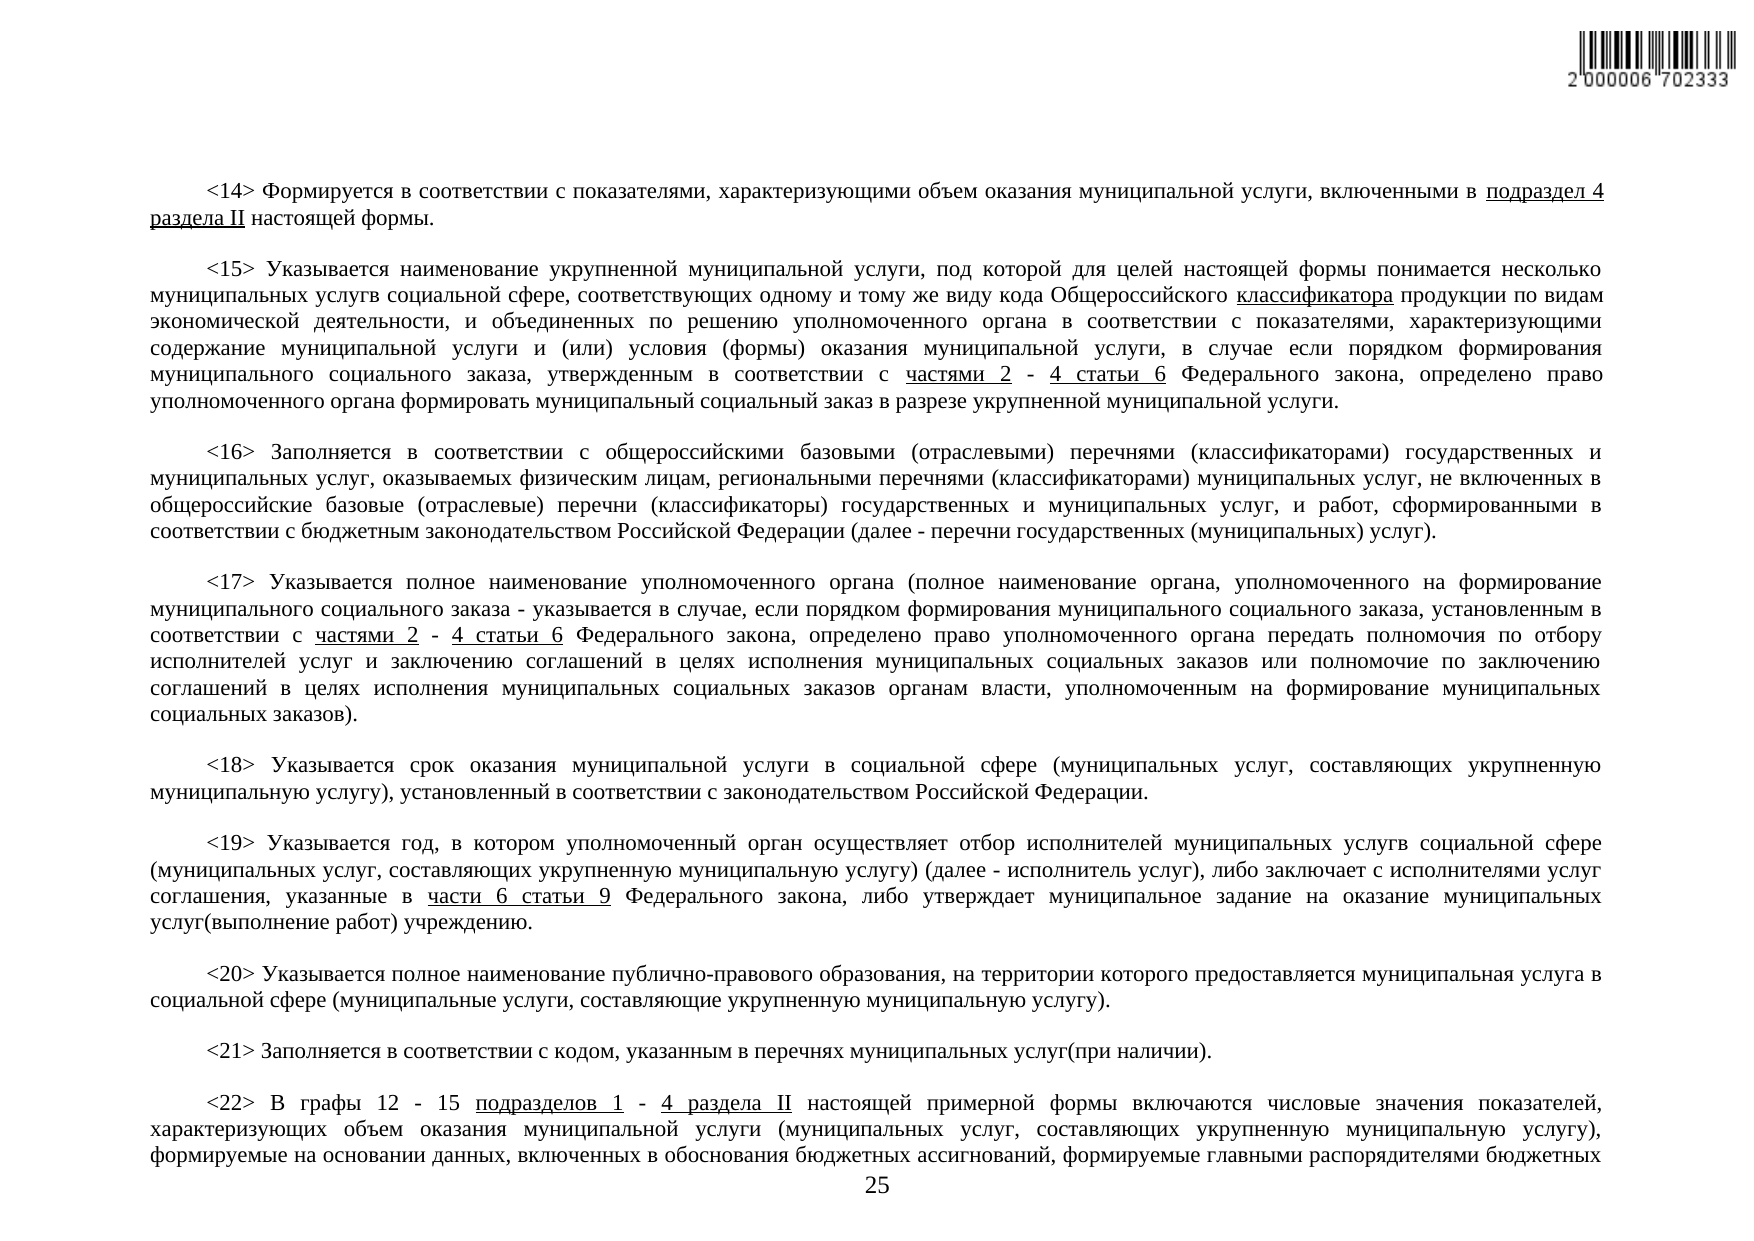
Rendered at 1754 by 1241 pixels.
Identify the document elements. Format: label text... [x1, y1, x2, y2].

text <17> Указывается полное наименование уполномоченного органа (полное наименование органа, уполномоченного на формирование муниципального социального заказа - указывается в случае, если порядком формирования муниципального социального заказа, установленным в соответствии с частями 2 - 4 статьи 6 Федерального закона, определено право уполномоченного органа передать полномочия по отбору исполнителей услуг и заключению соглашений в целях исполнения муниципальных социальных заказов или полномочие по заключению соглашений в целях исполнения муниципальных социальных заказов органам власти, уполномоченным на формирование муниципальных социальных заказов). [150, 568, 1604, 727]
picture [1567, 31, 1754, 90]
text <19> Указывается год, в котором уполномоченный орган осуществляет отбор исполнителей муниципальных услугв социальной сфере (муниципальных услуг, составляющих укрупненную муниципальную услугу) (далее - исполнитель услуг), либо заключает с исполнителями услуг соглашения, указанные в части 6 статьи 9 Федерального закона, либо утверждает муниципальное задание на оказание муниципальных услуг(выполнение работ) учреждению. [150, 829, 1604, 935]
text <15> Указывается наименование укрупненной муниципальной услуги, под которой для целей настоящей формы понимается несколько муниципальных услугв социальной сфере, соответствующих одному и тому же виду кода Общероссийского классификатора продукции по видам экономической деятельности, и объединенных по решению уполномоченного органа в соответствии с показателями, характеризующими содержание муниципальной услуги и (или) условия (формы) оказания муниципальной услуги, в случае если порядком формирования муниципального социального заказа, утвержденным в соответствии с частями 2 - 4 статьи 6 Федерального закона, определено право уполномоченного органа формировать муниципальный социальный заказ в разрезе укрупненной муниципальной услуги. [150, 255, 1604, 413]
text <21> Заполняется в соответствии с кодом, указанным в перечнях муниципальных услуг(при наличии). [150, 1037, 1604, 1064]
text <18> Указывается срок оказания муниципальной услуги в социальной сфере (муниципальных услуг, составляющих укрупненную муниципальную услугу), установленный в соответствии с законодательством Российской Федерации. [150, 752, 1604, 804]
text <14> Формируется в соответствии с показателями, характеризующими объем оказания муниципальной услуги, включенными в подраздел 4 раздела II настоящей формы. [150, 177, 1604, 230]
text <16> Заполняется в соответствии с общероссийскими базовыми (отраслевыми) перечнями (классификаторами) государственных и муниципальных услуг, оказываемых физическим лицам, региональными перечнями (классификаторами) муниципальных услуг, не включенных в общероссийские базовые (отраслевые) перечни (классификаторы) государственных и муниципальных услуг, и работ, сформированными в соответствии с бюджетным законодательством Российской Федерации (далее - перечни государственных (муниципальных) услуг). [150, 438, 1604, 543]
text <20> Указывается полное наименование публично-правового образования, на территории которого предоставляется муниципальная услуга в социальной сфере (муниципальные услуги, составляющие укрупненную муниципальную услугу). [150, 960, 1604, 1012]
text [150, 1089, 1604, 1168]
